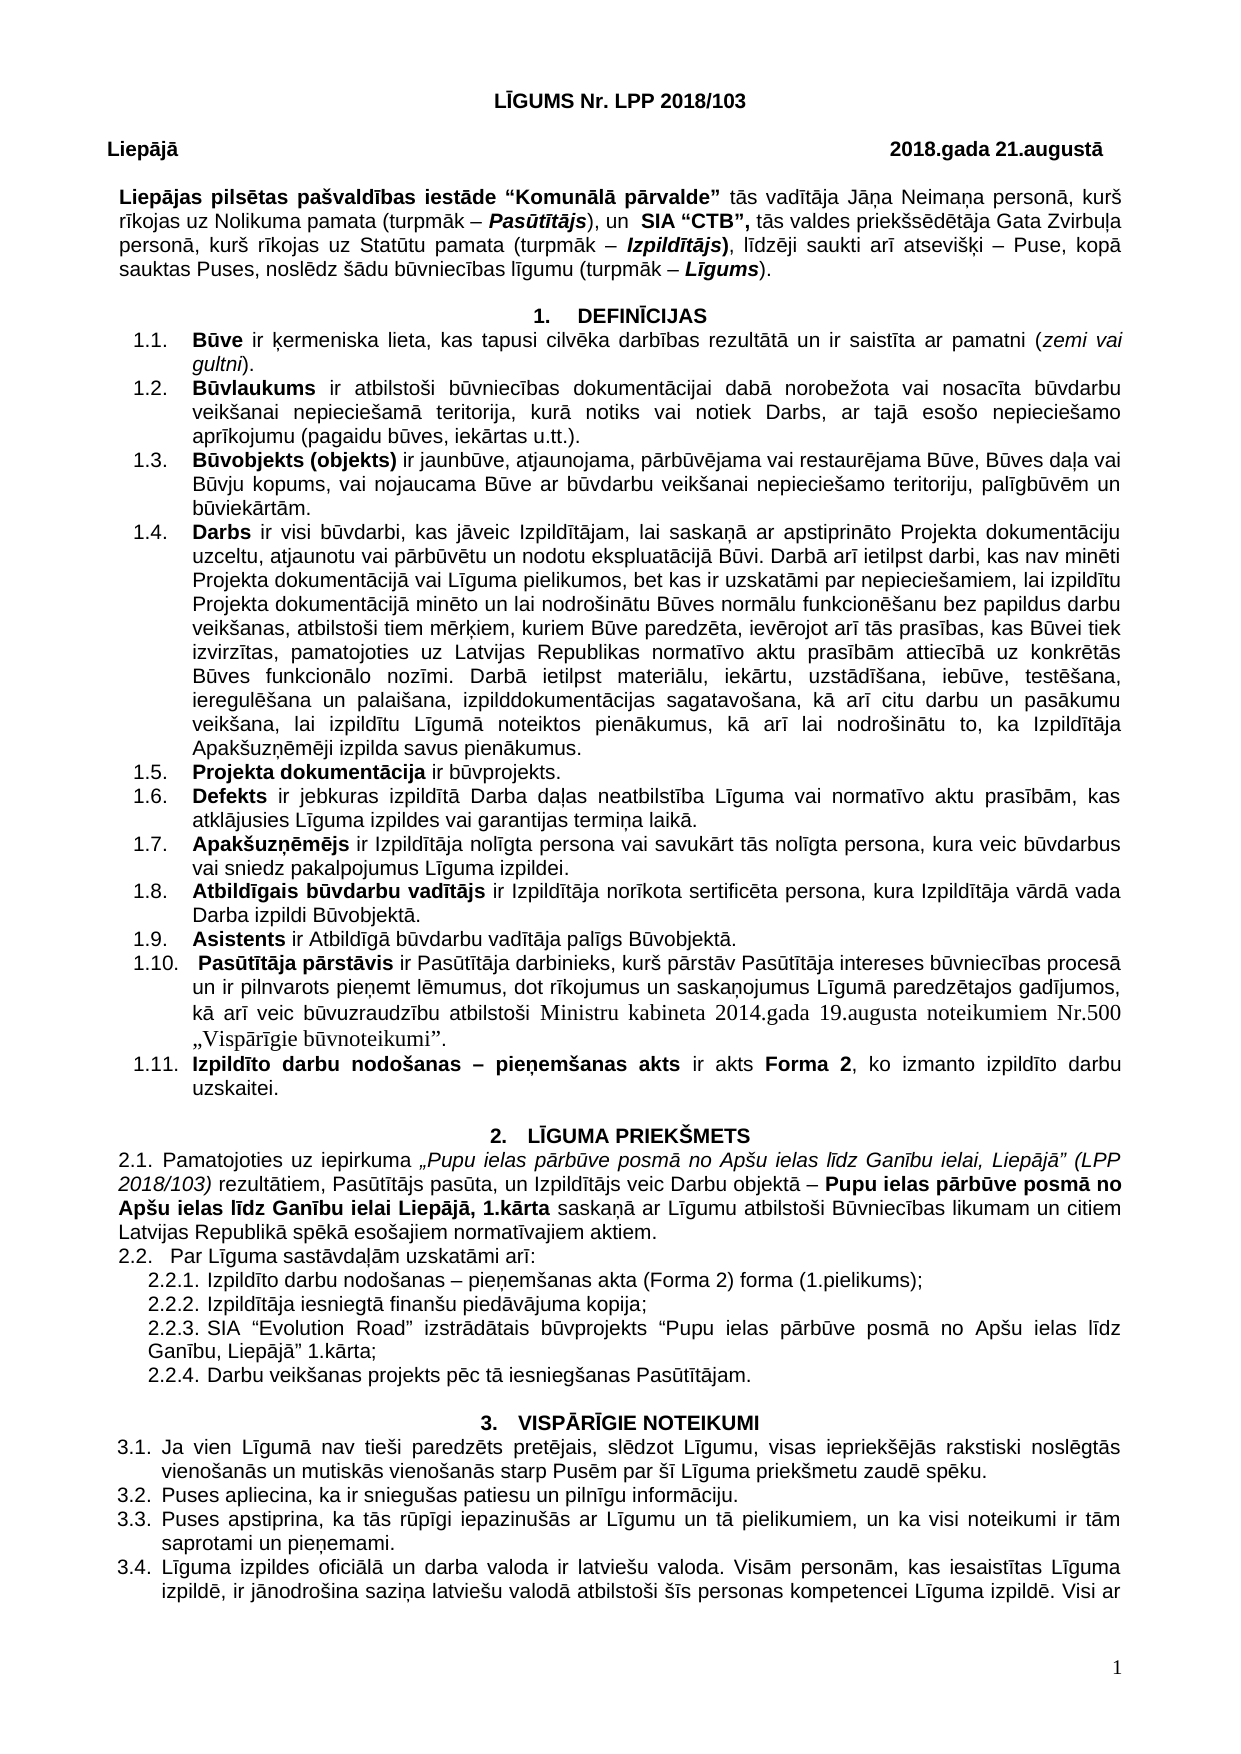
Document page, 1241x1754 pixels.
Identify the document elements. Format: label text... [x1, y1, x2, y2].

text Liepājas pilsētas pašvaldības iestāde “Komunālā pārvalde” tās vadītāja Jāņa Neimaņa personā, kurš rīkojas uz Nolikuma pamata (turpmāk – Pasūtītājs), un SIA “CTB”, tās valdes priekšsēdētāja Gata Zvirbuļa personā, kurš rīkojas uz Statūtu pamata (turpmāk – Izpildītājs), līdzēji saukti arī atsevišķi – Puse, kopā sauktas Puses, noslēdz šādu būvniecības līgumu (turpmāk – Līgums). [119, 184, 1122, 280]
list Pamatojoties uz iepirkuma „Pupu ielas pārbūve posmā no Apšu ielas līdz Ganību ielai, Liepājā” (LPP 2018/103) rezultātiem, Pasūtītājs pasūta, un Izpildītājs veic Darbu objektā – Pupu ielas pārbūve posmā no Apšu ielas līdz Ganību ielai Liepājā, 1.kārta saskaņā ar Līgumu atbilstoši Būvniecības likumam un citiem Latvijas Republikā spēkā esošajiem normatīvajiem aktiem. [118, 1148, 1122, 1243]
list Definīcijas [118, 304, 1122, 328]
list Darbu veikšanas projekts pēc tā iesniegšanas Pasūtītājam. [148, 1363, 1122, 1387]
list SIA “Evolution Road” izstrādātais būvprojekts “Pupu ielas pārbūve posmā no Apšu ielas līdz Ganību, Liepājā” 1.kārta; [148, 1315, 1122, 1363]
list Par Līguma sastāvdaļām uzskatāmi arī: [118, 1243, 1122, 1267]
list LĪGUMA PRIEKŠMETS [118, 1124, 1122, 1148]
list Ja vien Līgumā nav tieši paredzēts pretējais, slēdzot Līgumu, visas iepriekšējās rakstiski noslēgtās vienošanās un mutiskās vienošanās starp Pusēm par šī Līguma priekšmetu zaudē spēku. [117, 1435, 1122, 1483]
subtitle LĪGUMS Nr. LPP 2018/103 [118, 89, 1122, 113]
list Izpildīto darbu nodošanas – pieņemšanas akta (Forma 2) forma (1.pielikums); [148, 1267, 1122, 1291]
list Puses apstiprina, ka tās rūpīgi iepazinušās ar Līgumu un tā pielikumiem, un ka visi noteikumi ir tām saprotami un pieņemami. [117, 1507, 1122, 1555]
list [117, 1555, 1122, 1603]
list VISPĀRĪGIE NOTEIKUMI [118, 1411, 1122, 1435]
list Asistents ir Atbildīgā būvdarbu vadītāja palīgs Būvobjektā. [133, 927, 1122, 951]
list Defekts ir jebkuras izpildītā Darba daļas neatbilstība Līguma vai normatīvo aktu prasībām, kas atklājusies Līguma izpildes vai garantijas termiņa laikā. [133, 783, 1122, 831]
list Pasūtītāja pārstāvis ir Pasūtītāja darbinieks, kurš pārstāv Pasūtītāja intereses būvniecības procesā un ir pilnvarots pieņemt lēmumus, dot rīkojumus un saskaņojumus Līgumā paredzētajos gadījumos, kā arī veic būvuzraudzību atbilstoši Ministru kabineta 2014.gada 19.augusta noteikumiem Nr.500 „Vispārīgie būvnoteikumi”. [133, 951, 1122, 1052]
table_header Liepājā [108, 137, 546, 161]
list Izpildītāja iesniegtā finanšu piedāvājuma kopija; [148, 1291, 1122, 1315]
list Projekta dokumentācija ir būvprojekts. [133, 759, 1122, 783]
list Apakšuzņēmējs ir Izpildītāja nolīgta persona vai savukārt tās nolīgta persona, kura veic būvdarbus vai sniedz pakalpojumus Līguma izpildei. [133, 831, 1122, 879]
list Būve ir ķermeniska lieta, kas tapusi cilvēka darbības rezultātā un ir saistīta ar pamatni (zemi vai gultni). [133, 328, 1122, 376]
list Atbildīgais būvdarbu vadītājs ir Izpildītāja norīkota sertificēta persona, kura Izpildītāja vārdā vada Darba izpildi Būvobjektā. [133, 879, 1122, 927]
list Būvobjekts (objekts) ir jaunbūve, atjaunojama, pārbūvējama vai restaurējama Būve, Būves daļa vai Būvju kopums, vai nojaucama Būve ar būvdarbu veikšanai nepieciešamo teritoriju, palīgbūvēm un būviekārtām. [133, 448, 1122, 520]
list Darbs ir visi būvdarbi, kas jāveic Izpildītājam, lai saskaņā ar apstiprināto Projekta dokumentāciju uzceltu, atjaunotu vai pārbūvētu un nodotu ekspluatācijā Būvi. Darbā arī ietilpst darbi, kas nav minēti Projekta dokumentācijā vai Līguma pielikumos, bet kas ir uzskatāmi par nepieciešamiem, lai izpildītu Projekta dokumentācijā minēto un lai nodrošinātu Būves normālu funkcionēšanu bez papildus darbu veikšanas, atbilstoši tiem mērķiem, kuriem Būve paredzēta, ievērojot arī tās prasības, kas Būvei tiek izvirzītas, pamatojoties uz Latvijas Republikas normatīvo aktu prasībām attiecībā uz konkrētās Būves funkcionālo nozīmi. Darbā ietilpst materiālu, iekārtu, uzstādīšana, iebūve, testēšana, ieregulēšana un palaišana, izpilddokumentācijas sagatavošana, kā arī citu darbu un pasākumu veikšana, lai izpildītu Līgumā noteiktos pienākumus, kā arī lai nodrošinātu to, ka Izpildītāja Apakšuzņēmēji izpilda savus pienākumus. [133, 520, 1122, 759]
table_header 2018.gada 21.augustā [546, 137, 1152, 161]
list Izpildīto darbu nodošanas – pieņemšanas akts ir akts Forma 2, ko izmanto izpildīto darbu uzskaitei. [133, 1052, 1122, 1100]
list Puses apliecina, ka ir sniegušas patiesu un pilnīgu informāciju. [117, 1483, 1122, 1507]
list Būvlaukums ir atbilstoši būvniecības dokumentācijai dabā norobežota vai nosacīta būvdarbu veikšanai nepieciešamā teritorija, kurā notiks vai notiek Darbs, ar tajā esošo nepieciešamo aprīkojumu (pagaidu būves, iekārtas u.tt.). [133, 376, 1122, 448]
